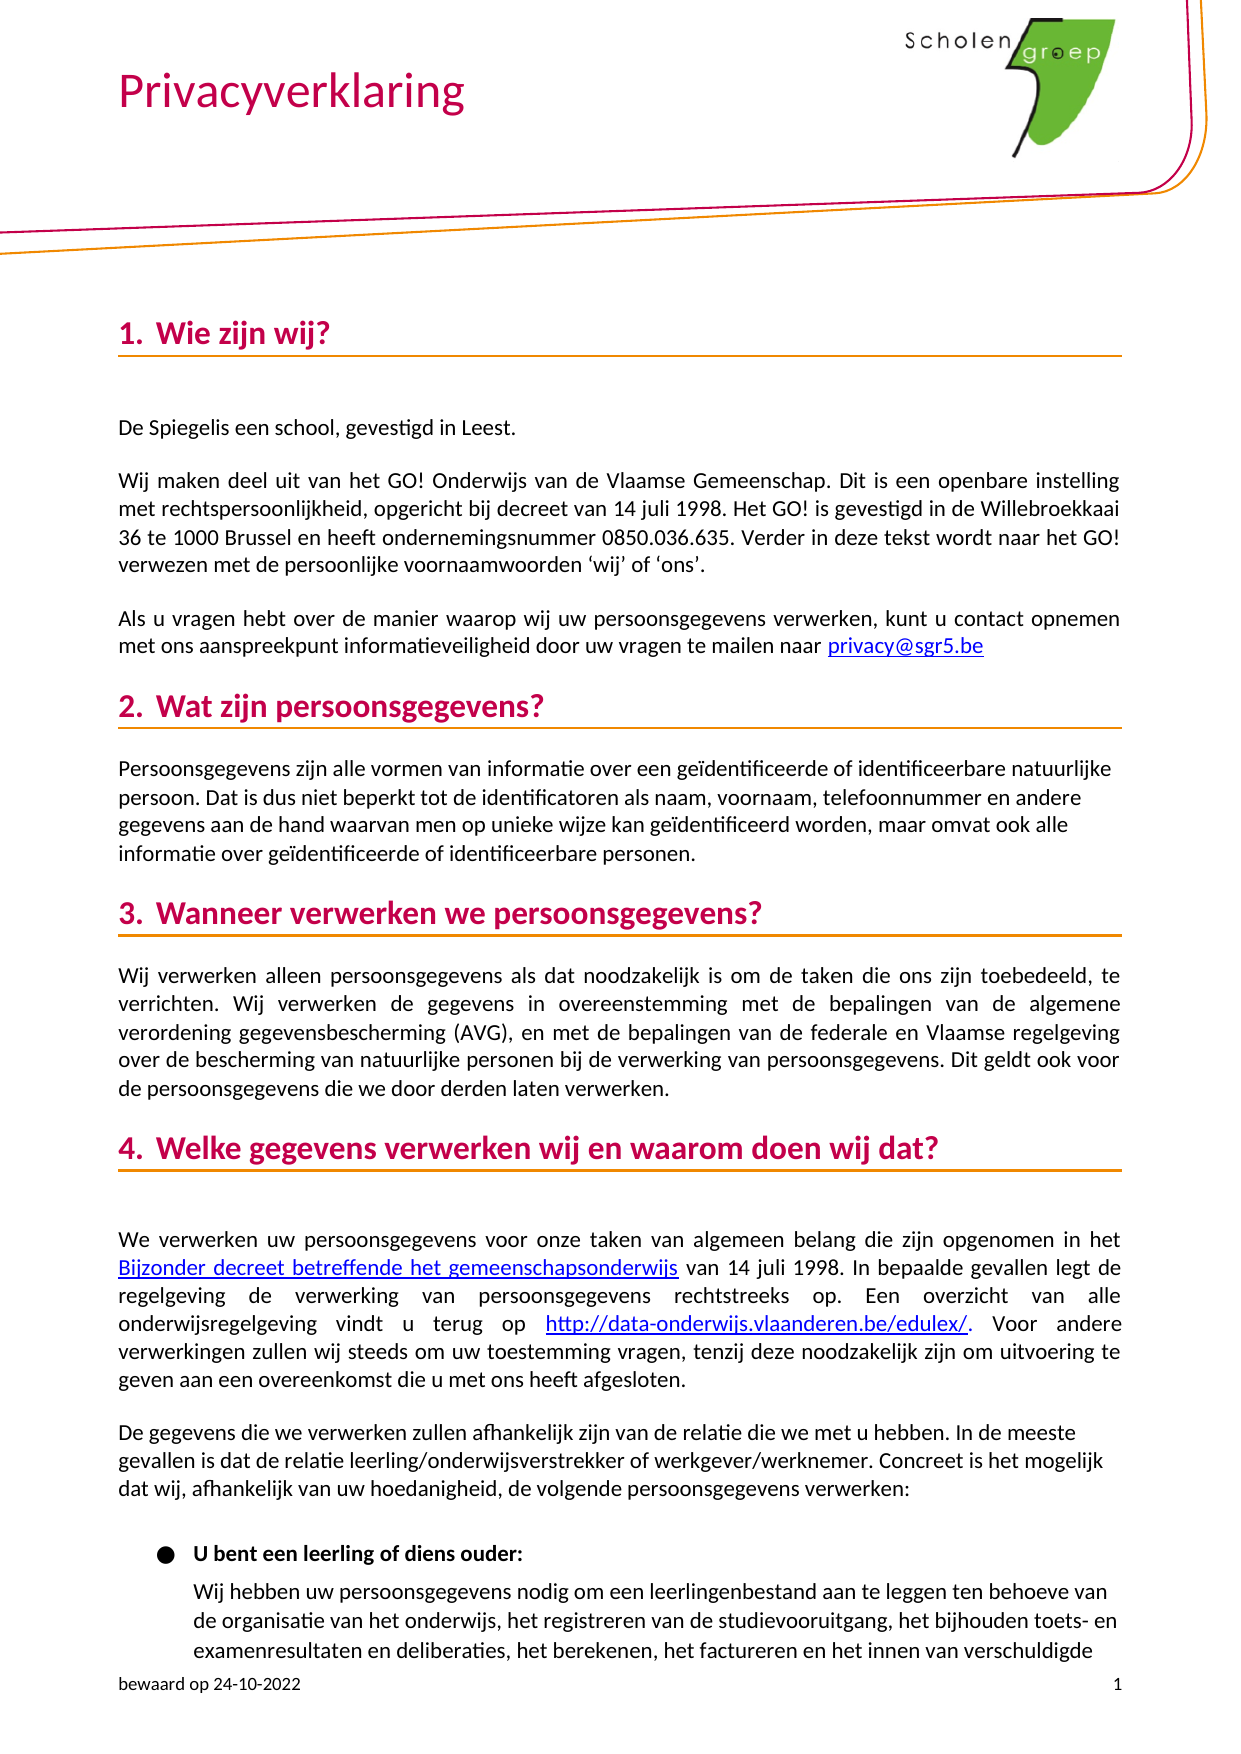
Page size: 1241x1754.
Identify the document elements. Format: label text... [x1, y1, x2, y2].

subtitle Wie zijn wij? [118, 312, 1122, 355]
list U bent een leerling of diens ouder: [156, 1527, 1122, 1574]
text Als u vragen hebt over de manier waarop wij uw persoonsgegevens verwerken, kunt u contact opnemen met ons aanspreekpunt informatieveiligheid door uw vragen te mailen naar privacy@sgr5.be [118, 604, 1122, 660]
text De Spiegelis een school, gevestigd in Leest. [118, 413, 1122, 442]
text Wij maken deel uit van het GO! Onderwijs van de Vlaamse Gemeenschap. Dit is een openbare instelling met rechtspersoonlijkheid, opgericht bij decreet van 14 juli 1998. Het GO! is gevestigd in de Willebroekkaai 36 te 1000 Brussel en heeft ondernemingsnummer 0850.036.635. Verder in deze tekst wordt naar het GO! verwezen met de persoonlijke voornaamwoorden ‘wij’ of ‘ons’. [118, 467, 1122, 579]
picture [905, 18, 1119, 162]
subtitle Welke gegevens verwerken wij en waarom doen wij dat? [118, 1127, 1122, 1169]
text We verwerken uw persoonsgegevens voor onze taken van algemeen belang die zijn opgenomen in het Bijzonder decreet betreffende het gemeenschapsonderwijs van 14 juli 1998. In bepaalde gevallen legt de regelgeving de verwerking van persoonsgegevens rechtstreeks op. Een overzicht van alle onderwijsregelgeving vindt u terug op http://data-onderwijs.vlaanderen.be/edulex/. Voor andere verwerkingen zullen wij steeds om uw toestemming vragen, tenzij deze noodzakelijk zijn om uitvoering te geven aan een overeenkomst die u met ons heeft afgesloten. [118, 1225, 1122, 1393]
text Wij verwerken alleen persoonsgegevens als dat noodzakelijk is om de taken die ons zijn toebedeeld, te verrichten. Wij verwerken de gegevens in overeenstemming met de bepalingen van de algemene verordening gegevensbescherming (AVG), en met de bepalingen van de federale en Vlaamse regelgeving over de bescherming van natuurlijke personen bij de verwerking van persoonsgegevens. Dit geldt ook voor de persoonsgegevens die we door derden laten verwerken. [118, 962, 1122, 1102]
subtitle Wat zijn persoonsgegevens? [118, 685, 1122, 727]
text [193, 1577, 1122, 1664]
subtitle Wanneer verwerken we persoonsgegevens? [118, 892, 1122, 934]
text Persoonsgegevens zijn alle vormen van informatie over een geïdentificeerde of identificeerbare natuurlijke persoon. Dat is dus niet beperkt tot de identificatoren als naam, voornaam, telefoonnummer en andere gegevens aan de hand waarvan men op unieke wijze kan geïdentificeerd worden, maar omvat ook alle informatie over geïdentificeerde of identificeerbare personen. [118, 754, 1122, 867]
text De gegevens die we verwerken zullen afhankelijk zijn van de relatie die we met u hebben. In de meeste gevallen is dat de relatie leerling/onderwijsverstrekker of werkgever/werknemer. Concreet is het mogelijk dat wij, afhankelijk van uw hoedanigheid, de volgende persoonsgegevens verwerken: [118, 1418, 1122, 1502]
